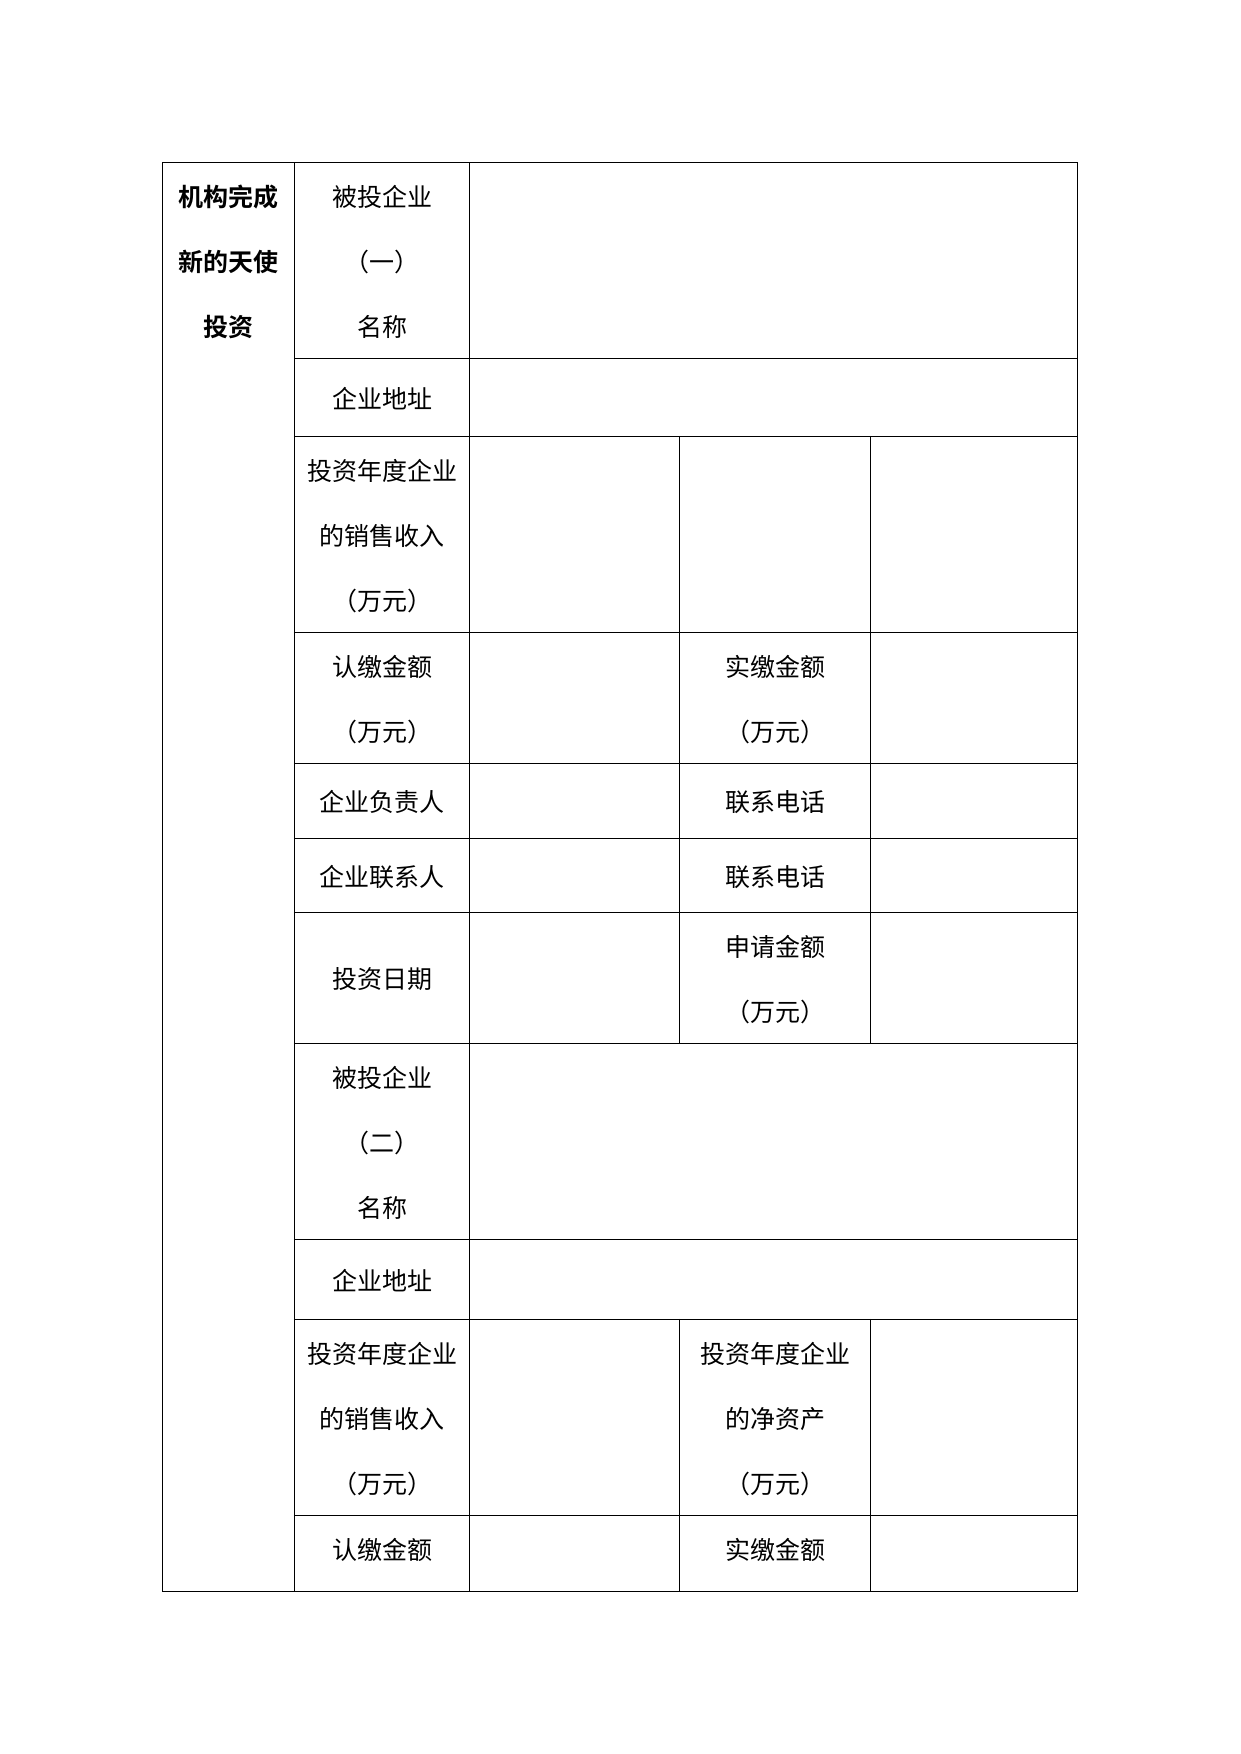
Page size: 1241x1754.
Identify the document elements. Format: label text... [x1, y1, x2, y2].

table_cell [470, 1240, 1077, 1319]
table_cell 实缴金额 （万元） [680, 633, 870, 763]
table_cell [470, 1516, 679, 1591]
table_cell 被投企业（二） 名称 [295, 1044, 469, 1239]
table_cell [470, 1044, 1077, 1239]
table_cell [871, 839, 1077, 912]
table_cell 认缴金额 （万元） [295, 1516, 469, 1591]
table_cell [871, 764, 1077, 837]
table_header 机构完成新的天使 投资 [163, 163, 294, 1591]
table_cell [871, 913, 1077, 1043]
table_header [470, 163, 1077, 358]
table_cell [871, 633, 1077, 763]
table_cell [680, 437, 870, 632]
table_cell [871, 1516, 1077, 1591]
table_cell [470, 764, 679, 837]
table_cell 企业地址 [295, 359, 469, 436]
table_cell [470, 1320, 679, 1515]
table_cell [871, 437, 1077, 632]
table_cell [470, 839, 679, 912]
table_cell 企业负责人 [295, 764, 469, 837]
table_cell 投资日期 [295, 913, 469, 1043]
table_cell 联系电话 [680, 764, 870, 837]
table_cell [871, 1320, 1077, 1515]
table_cell 企业联系人 [295, 839, 469, 912]
table_cell [470, 437, 679, 632]
table_cell [470, 913, 679, 1043]
table_cell 企业地址 [295, 1240, 469, 1319]
table_cell 投资年度企业的销售收入（万元） [295, 437, 469, 632]
table_cell 实缴金额 （万元） [680, 1516, 870, 1591]
table_cell 投资年度企业的净资产 （万元） [680, 1320, 870, 1515]
table_cell 联系电话 [680, 839, 870, 912]
table_header 被投企业（一） 名称 [295, 163, 469, 358]
table_cell 投资年度企业的销售收入（万元） [295, 1320, 469, 1515]
table_cell [470, 633, 679, 763]
table_cell [470, 359, 1077, 436]
table_cell 认缴金额 （万元） [295, 633, 469, 763]
table_cell 申请金额 （万元） [680, 913, 870, 1043]
